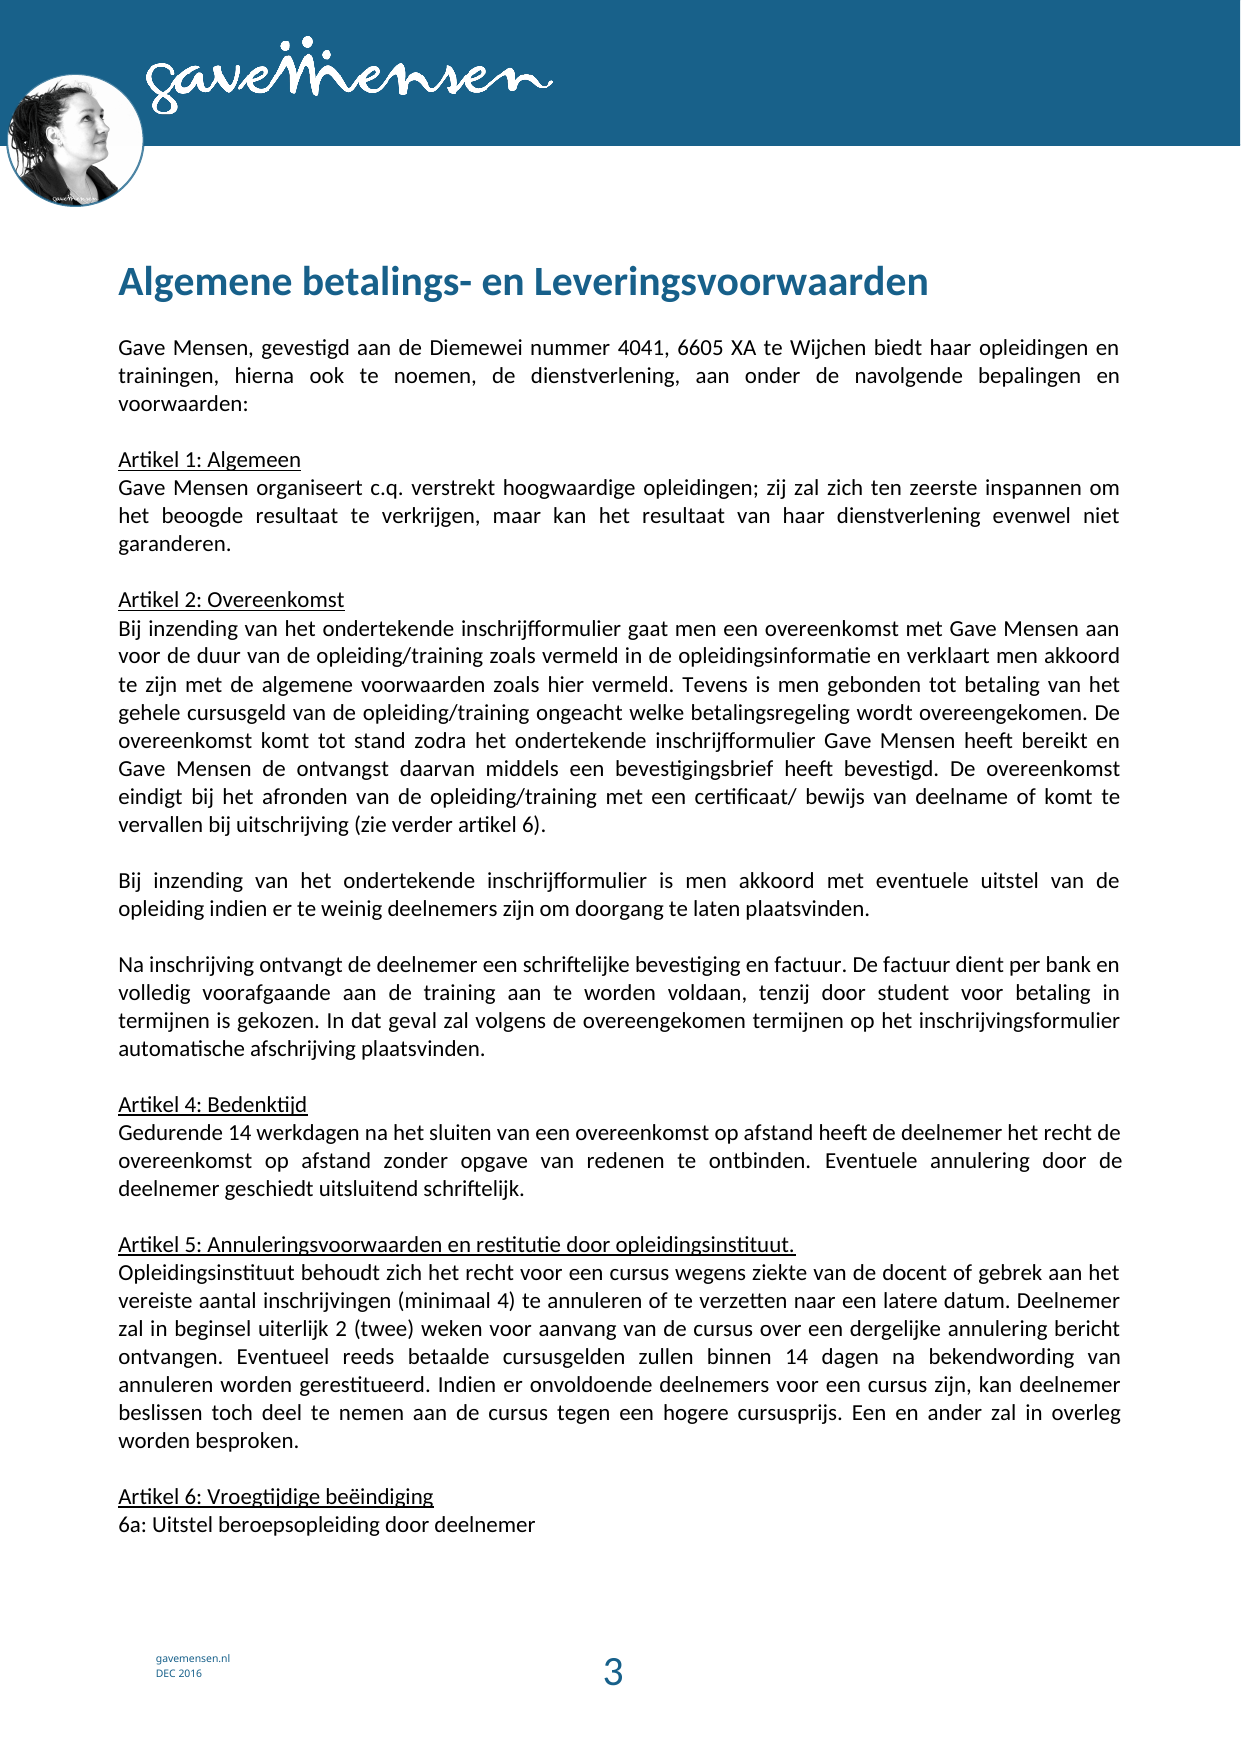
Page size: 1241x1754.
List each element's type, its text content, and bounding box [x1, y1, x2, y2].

text Bij inzending van het ondertekende inschrijfformulier is men akkoord met eventuele uitstel van de opleiding indien er te weinig deelnemers zijn om doorgang te laten plaatsvinden. [118, 866, 1122, 922]
text 6a: Uitstel beroepsopleiding door deelnemer [118, 1510, 1123, 1538]
text Artikel 2: Overeenkomst [118, 586, 1122, 614]
text Artikel 5: Annuleringsvoorwaarden en restitutie door opleidingsinstituut. [118, 1230, 1122, 1258]
text Artikel 4: Bedenktijd [118, 1090, 1122, 1118]
text Artikel 1: Algemeen [118, 446, 1122, 473]
text Artikel 6: Vroegtijdige beëindiging [118, 1482, 1123, 1510]
text Gedurende 14 werkdagen na het sluiten van een overeenkomst op afstand heeft de deelnemer het recht de overeenkomst op afstand zonder opgave van redenen te ontbinden. Eventuele annulering door de deelnemer geschiedt uitsluitend schriftelijk. [118, 1118, 1123, 1202]
text Bij inzending van het ondertekende inschrijfformulier gaat men een overeenkomst met Gave Mensen aan voor de duur van de opleiding/training zoals vermeld in de opleidingsinformatie en verklaart men akkoord te zijn met de algemene voorwaarden zoals hier vermeld. Tevens is men gebonden tot betaling van het gehele cursusgeld van de opleiding/training ongeacht welke betalingsregeling wordt overeengekomen. De overeenkomst komt tot stand zodra het ondertekende inschrijfformulier Gave Mensen heeft bereikt en Gave Mensen de ontvangst daarvan middels een bevestigingsbrief heeft bevestigd. De overeenkomst eindigt bij het afronden van de opleiding/training met een certificaat/ bewijs van deelname of komt te vervallen bij uitschrijving (zie verder artikel 6). [118, 614, 1122, 838]
text Gave Mensen organiseert c.q. verstrekt hoogwaardige opleidingen; zij zal zich ten zeerste inspannen om het beoogde resultaat te verkrijgen, maar kan het resultaat van haar dienstverlening evenwel niet garanderen. [118, 473, 1122, 558]
text Na inschrijving ontvangt de deelnemer een schriftelijke bevestiging en factuur. De factuur dient per bank en volledig voorafgaande aan de training aan te worden voldaan, tenzij door student voor betaling in termijnen is gekozen. In dat geval zal volgens de overeengekomen termijnen op het inschrijvingsformulier automatische afschrijving plaatsvinden. [118, 950, 1122, 1062]
text Opleidingsinstituut behoudt zich het recht voor een cursus wegens ziekte van de docent of gebrek aan het vereiste aantal inschrijvingen (minimaal 4) te annuleren of te verzetten naar een latere datum. Deelnemer zal in beginsel uiterlijk 2 (twee) weken voor aanvang van de cursus over een dergelijke annulering bericht ontvangen. Eventueel reeds betaalde cursusgelden zullen binnen 14 dagen na bekendwording van annuleren worden gerestitueerd. Indien er onvoldoende deelnemers voor een cursus zijn, kan deelnemer beslissen toch deel te nemen aan de cursus tegen een hogere cursusprijs. Een en ander zal in overleg worden besproken. [118, 1258, 1123, 1454]
text Gave Mensen, gevestigd aan de Diemewei nummer 4041, 6605 XA te Wijchen biedt haar opleidingen en trainingen, hierna ook te noemen, de dienstverlening, aan onder de navolgende bepalingen en voorwaarden: [118, 333, 1122, 417]
picture [9, 0, 607, 333]
text Algemene betalings- en Leveringsvoorwaarden [118, 254, 1122, 305]
